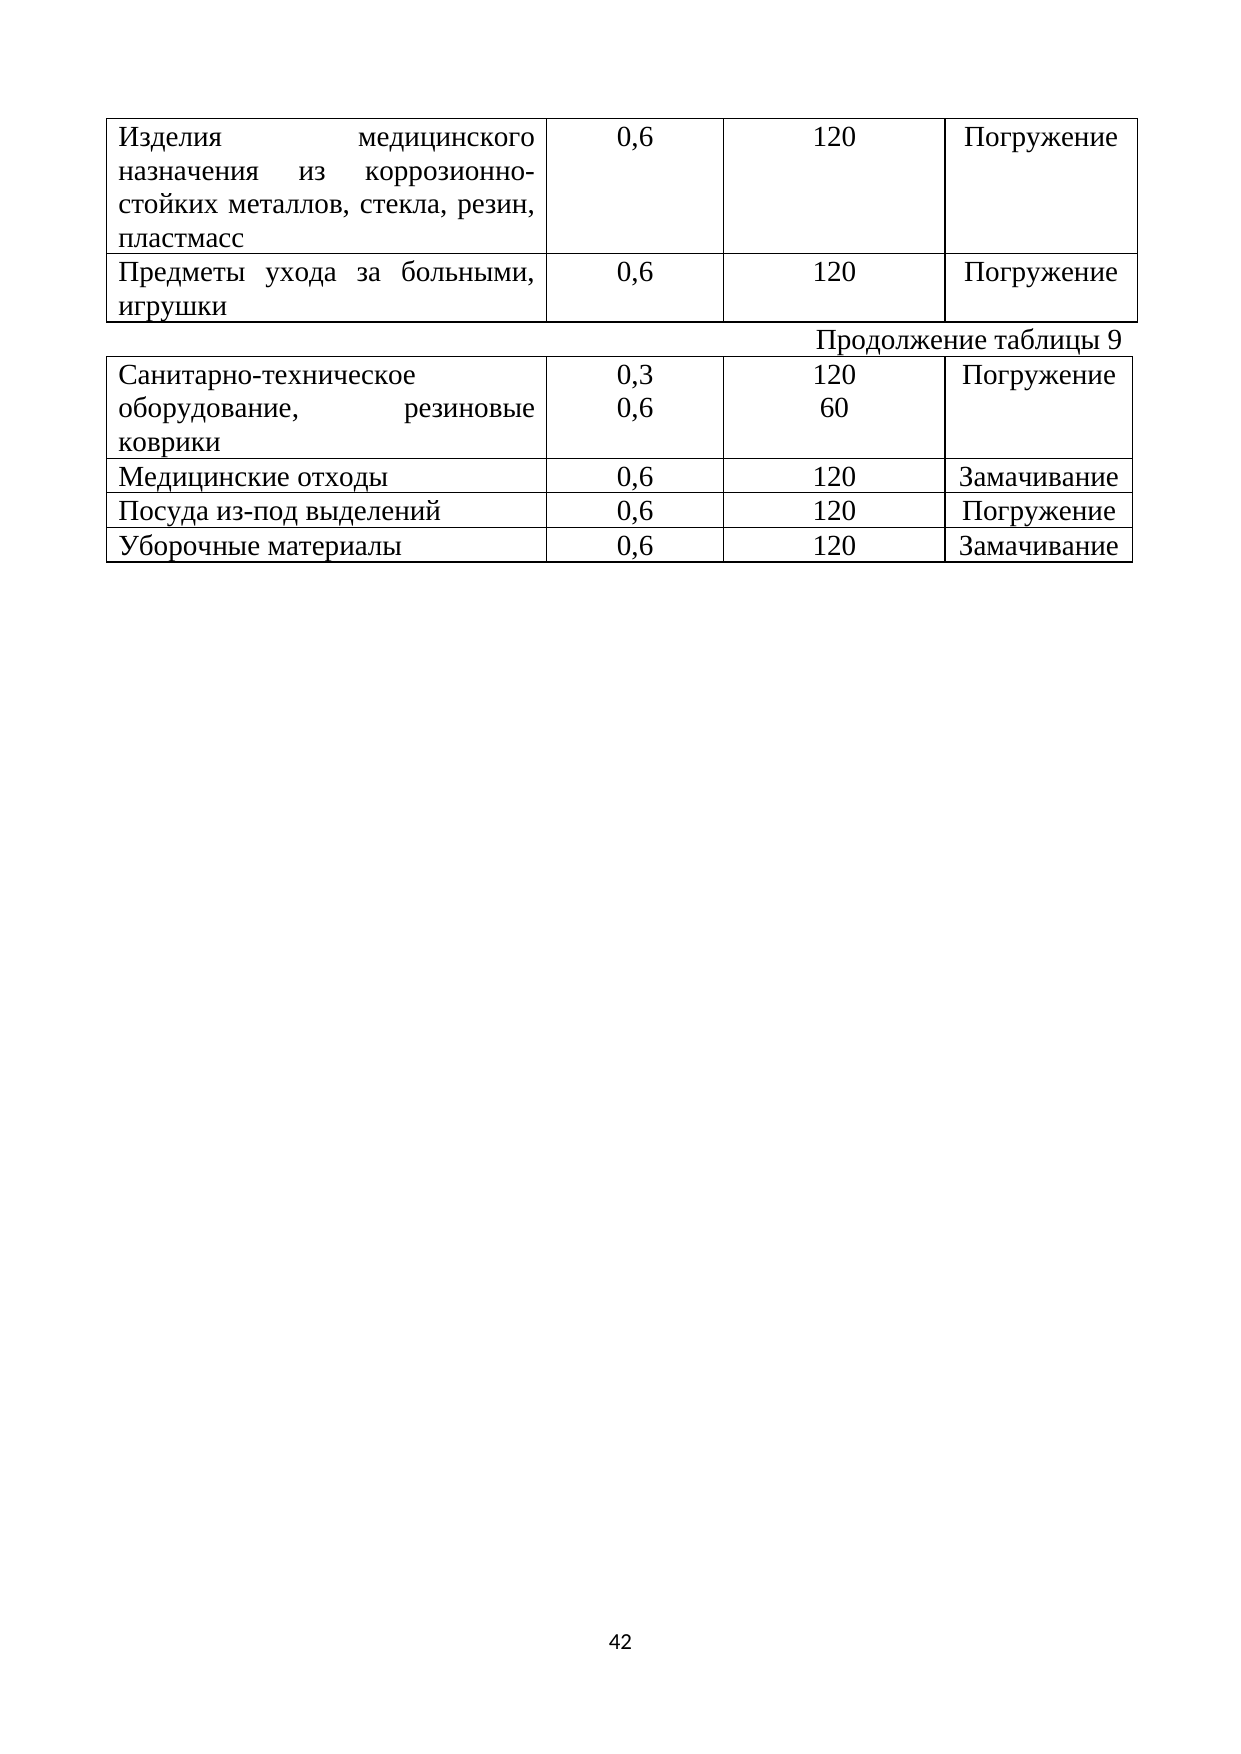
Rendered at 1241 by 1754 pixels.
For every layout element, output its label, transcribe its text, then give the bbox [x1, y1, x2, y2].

table_header Погружение [946, 357, 1132, 458]
table_cell Замачивание [946, 528, 1132, 561]
table_cell Предметы ухода за больными, игрушки [107, 254, 546, 321]
table_cell 0,6 [547, 528, 723, 561]
table_cell 120 [724, 119, 944, 253]
table_header 0,3 0,6 [547, 357, 723, 458]
table_cell 120 [724, 493, 944, 527]
table_cell 120 [724, 459, 944, 492]
table_cell 0,6 [547, 493, 723, 527]
table_cell Медицинские отходы [107, 459, 546, 492]
table_cell Уборочные материалы [107, 528, 546, 561]
table_header 120 60 [724, 357, 944, 458]
table_cell 120 [724, 254, 944, 321]
table_cell Погружение [946, 254, 1137, 321]
table_cell 0,6 [547, 254, 723, 321]
table_header Санитарно-техническое оборудование, резиновые коврики [107, 357, 546, 458]
table_cell Погружение [946, 119, 1137, 253]
table_cell 120 [724, 528, 944, 561]
table_cell Погружение [946, 493, 1132, 527]
table_cell Посуда из-под выделений [107, 493, 546, 527]
table_cell 0,6 [547, 459, 723, 492]
table_cell Изделия медицинского назначения из коррозионно-стойких металлов, стекла, резин, пластмасс [107, 119, 546, 253]
text Продолжение таблицы 9 [118, 323, 1122, 356]
table_cell Замачивание [946, 459, 1132, 492]
table_cell 0,6 [547, 119, 723, 253]
